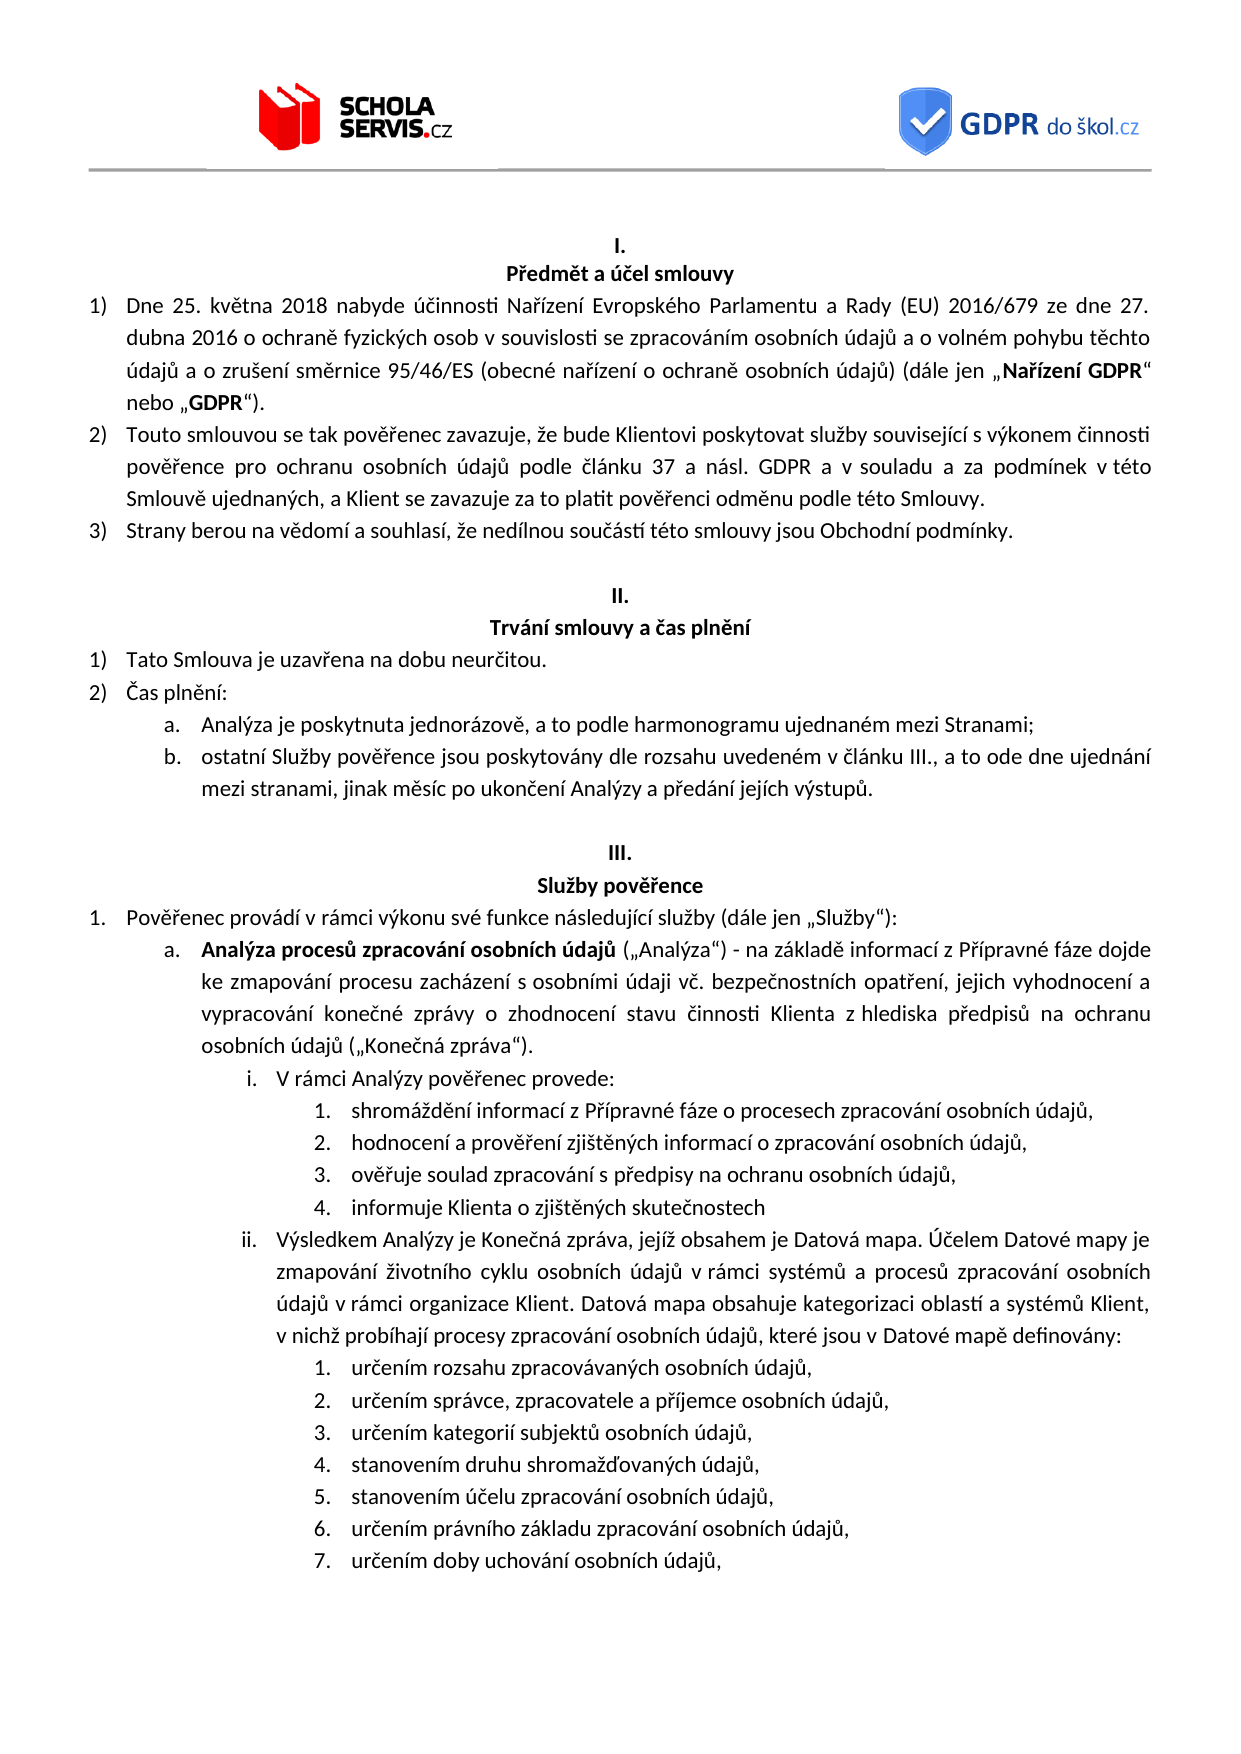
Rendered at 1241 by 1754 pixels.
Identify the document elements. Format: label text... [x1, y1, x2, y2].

picture [885, 73, 1152, 169]
list Tato Smlouva je uzavřena na dobu neurčitou. [89, 645, 1152, 673]
list Čas plnění: [89, 678, 1152, 706]
list určením správce, zpracovatele a příjemce osobních údajů, [314, 1386, 1152, 1414]
list stanovením účelu zpracování osobních údajů, [314, 1482, 1152, 1510]
text Trvání smlouvy a čas plnění [89, 613, 1152, 641]
list stanovením druhu shromažďovaných údajů, [314, 1450, 1152, 1478]
list Pověřenec provádí v rámci výkonu své funkce následující služby (dále jen „Služby“): [89, 903, 1152, 931]
list ostatní Služby pověřence jsou poskytovány dle rozsahu uvedeném v článku III., a to ode dne ujednání mezi stranami, jinak měsíc po ukončení Analýzy a předání jejích výstupů. [164, 742, 1152, 802]
list Analýza je poskytnuta jednorázově, a to podle harmonogramu ujednaném mezi Stranami; [164, 710, 1152, 738]
text Služby pověřence [89, 871, 1152, 899]
text Předmět a účel smlouvy [89, 259, 1152, 287]
list Analýza procesů zpracování osobních údajů („Analýza“) - na základě informací z Přípravné fáze dojde ke zmapování procesu zacházení s osobními údaji vč. bezpečnostních opatření, jejich vyhodnocení a vypracování konečné zprávy o zhodnocení stavu činnosti Klienta z hlediska předpisů na ochranu osobních údajů („Konečná zpráva“). [164, 935, 1152, 1060]
list V rámci Analýzy pověřenec provede: [257, 1064, 1152, 1092]
text II. [89, 581, 1152, 609]
list hodnocení a prověření zjištěných informací o zpracování osobních údajů, [314, 1128, 1152, 1156]
text III. [89, 838, 1152, 867]
list Strany berou na vědomí a souhlasí, že nedílnou součástí této smlouvy jsou Obchodní podmínky. [89, 517, 1152, 545]
list určením kategorií subjektů osobních údajů, [314, 1418, 1152, 1446]
list určením právního základu zpracování osobních údajů, [314, 1514, 1152, 1542]
list shromáždění informací z Přípravné fáze o procesech zpracování osobních údajů, [314, 1096, 1152, 1124]
list určením rozsahu zpracovávaných osobních údajů, [314, 1353, 1152, 1382]
list informuje Klienta o zjištěných skutečnostech [314, 1193, 1152, 1221]
picture [206, 76, 499, 169]
text I. [89, 231, 1152, 259]
list Výsledkem Analýzy je Konečná zpráva, jejíž obsahem je Datová mapa. Účelem Datové mapy je zmapování životního cyklu osobních údajů v rámci systémů a procesů zpracování osobních údajů v rámci organizace Klient. Datová mapa obsahuje kategorizaci oblastí a systémů Klient, v nichž probíhají procesy zpracování osobních údajů, které jsou v Datové mapě definovány: [257, 1225, 1152, 1349]
list ověřuje soulad zpracování s předpisy na ochranu osobních údajů, [314, 1160, 1152, 1188]
list Dne 25. května 2018 nabyde účinnosti Nařízení Evropského Parlamentu a Rady (EU) 2016/679 ze dne 27. dubna 2016 o ochraně fyzických osob v souvislosti se zpracováním osobních údajů a o volném pohybu těchto údajů a o zrušení směrnice 95/46/ES (obecné nařízení o ochraně osobních údajů) (dále jen „Nařízení GDPR“ nebo „GDPR“). [89, 291, 1152, 416]
list Touto smlouvou se tak pověřenec zavazuje, že bude Klientovi poskytovat služby související s výkonem činnosti pověřence pro ochranu osobních údajů podle článku 37 a násl. GDPR a v souladu a za podmínek v této Smlouvě ujednaných, a Klient se zavazuje za to platit pověřenci odměnu podle této Smlouvy. [89, 420, 1152, 512]
list určením doby uchování osobních údajů, [314, 1547, 1152, 1575]
